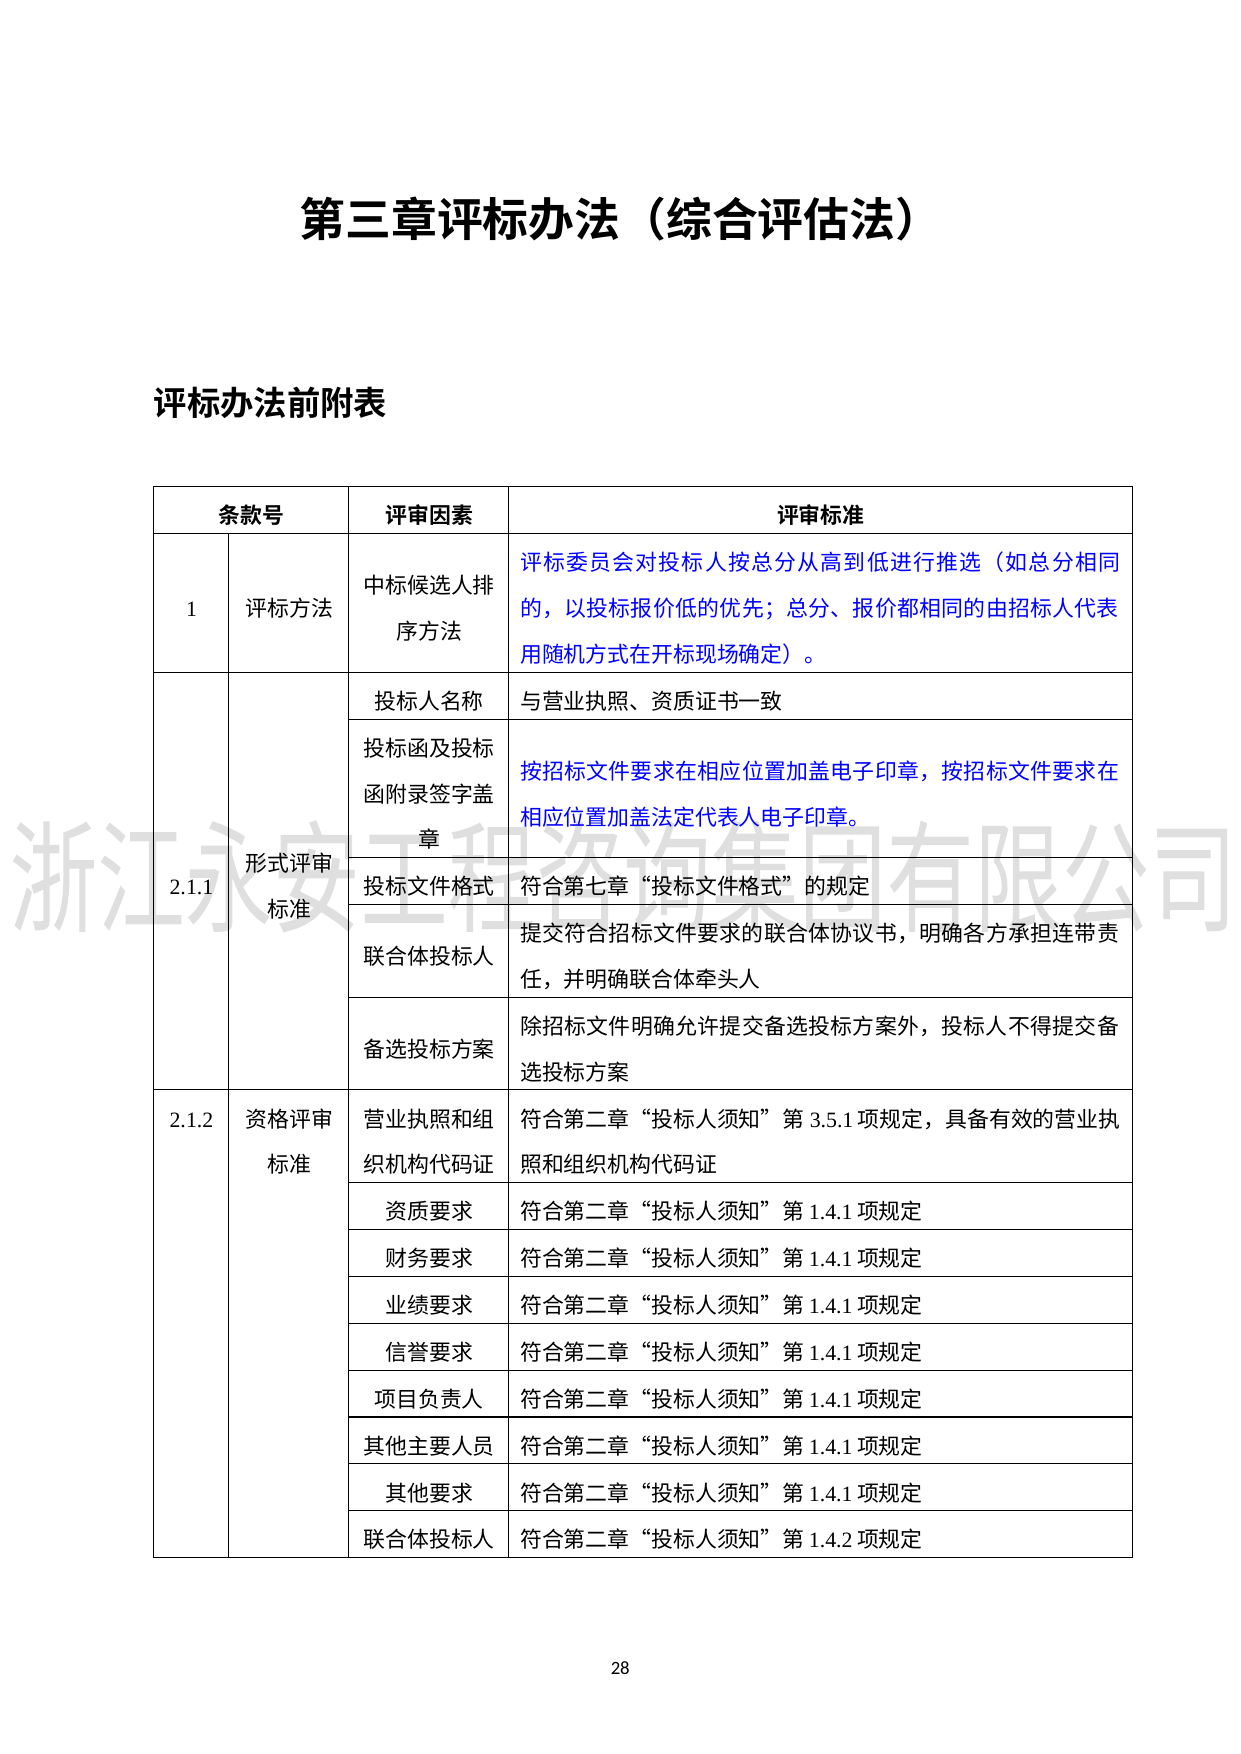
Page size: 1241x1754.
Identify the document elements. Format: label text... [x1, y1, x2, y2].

table_cell 符合第二章“投标人须知”第3.5.1项规定，具备有效的营业执照和组织机构代码证 [509, 1090, 1132, 1182]
table_cell 符合第二章“投标人须知”第1.4.1项规定 [509, 1277, 1132, 1323]
table_cell 提交符合招标文件要求的联合体协议书，明确各方承担连带责任，并明确联合体牵头人 [509, 905, 1132, 997]
table_cell 按招标文件要求在相应位置加盖电子印章，按招标文件要求在相应位置加盖法定代表人电子印章。 [509, 720, 1132, 857]
table_cell 投标函及投标函附录签字盖章 [349, 720, 508, 857]
table_cell 符合第二章“投标人须知”第1.4.2项规定 [509, 1511, 1132, 1557]
table_cell 中标候选人排序方法 [349, 534, 508, 672]
table_cell 1 [154, 534, 228, 672]
table_cell 评标委员会对投标人按总分从高到低进行推选（如总分相同的，以投标报价低的优先；总分、报价都相同的由招标人代表用随机方式在开标现场确定）。 [509, 534, 1132, 672]
table_header 评审因素 [349, 487, 508, 533]
table_cell 符合第二章“投标人须知”第1.4.1项规定 [509, 1230, 1132, 1276]
table_cell 与营业执照、资质证书一致 [509, 673, 1132, 718]
table_cell 符合第二章“投标人须知”第1.4.1项规定 [509, 1464, 1132, 1510]
table_cell 其他主要人员 [349, 1418, 508, 1463]
table_cell 投标文件格式 [349, 858, 508, 904]
table_cell 形式评审标准 [229, 673, 348, 1089]
table_cell 业绩要求 [349, 1277, 508, 1323]
table_cell 除招标文件明确允许提交备选投标方案外，投标人不得提交备选投标方案 [509, 998, 1132, 1089]
table_cell 备选投标方案 [349, 998, 508, 1089]
table_cell 符合第二章“投标人须知”第1.4.1项规定 [509, 1371, 1132, 1416]
table_cell 资格评审标准 [229, 1090, 348, 1557]
table_cell 营业执照和组织机构代码证 [349, 1090, 508, 1182]
table_cell 符合第七章“投标文件格式”的规定 [509, 858, 1132, 904]
table_cell 联合体投标人 [349, 1511, 508, 1557]
table_cell 信誉要求 [349, 1324, 508, 1369]
subtitle 评标办法前附表 [153, 377, 1087, 425]
table_cell 符合第二章“投标人须知”第1.4.1项规定 [509, 1418, 1132, 1463]
table_cell 投标人名称 [349, 673, 508, 718]
table_cell 其他要求 [349, 1464, 508, 1510]
table_cell 评标方法 [229, 534, 348, 672]
table_cell 2.1.2 [154, 1090, 228, 1557]
table_cell 符合第二章“投标人须知”第1.4.1项规定 [509, 1324, 1132, 1369]
table_header 条款号 [154, 487, 348, 533]
table_cell 资质要求 [349, 1183, 508, 1229]
table_cell 符合第二章“投标人须知”第1.4.1项规定 [509, 1183, 1132, 1229]
table_cell 项目负责人 [349, 1371, 508, 1416]
table_cell 财务要求 [349, 1230, 508, 1276]
table_header 评审标准 [509, 487, 1132, 533]
table_cell 联合体投标人 [349, 905, 508, 997]
table_cell 2.1.1 [154, 673, 228, 1089]
subtitle 第三章评标办法（综合评估法） [153, 183, 1087, 249]
